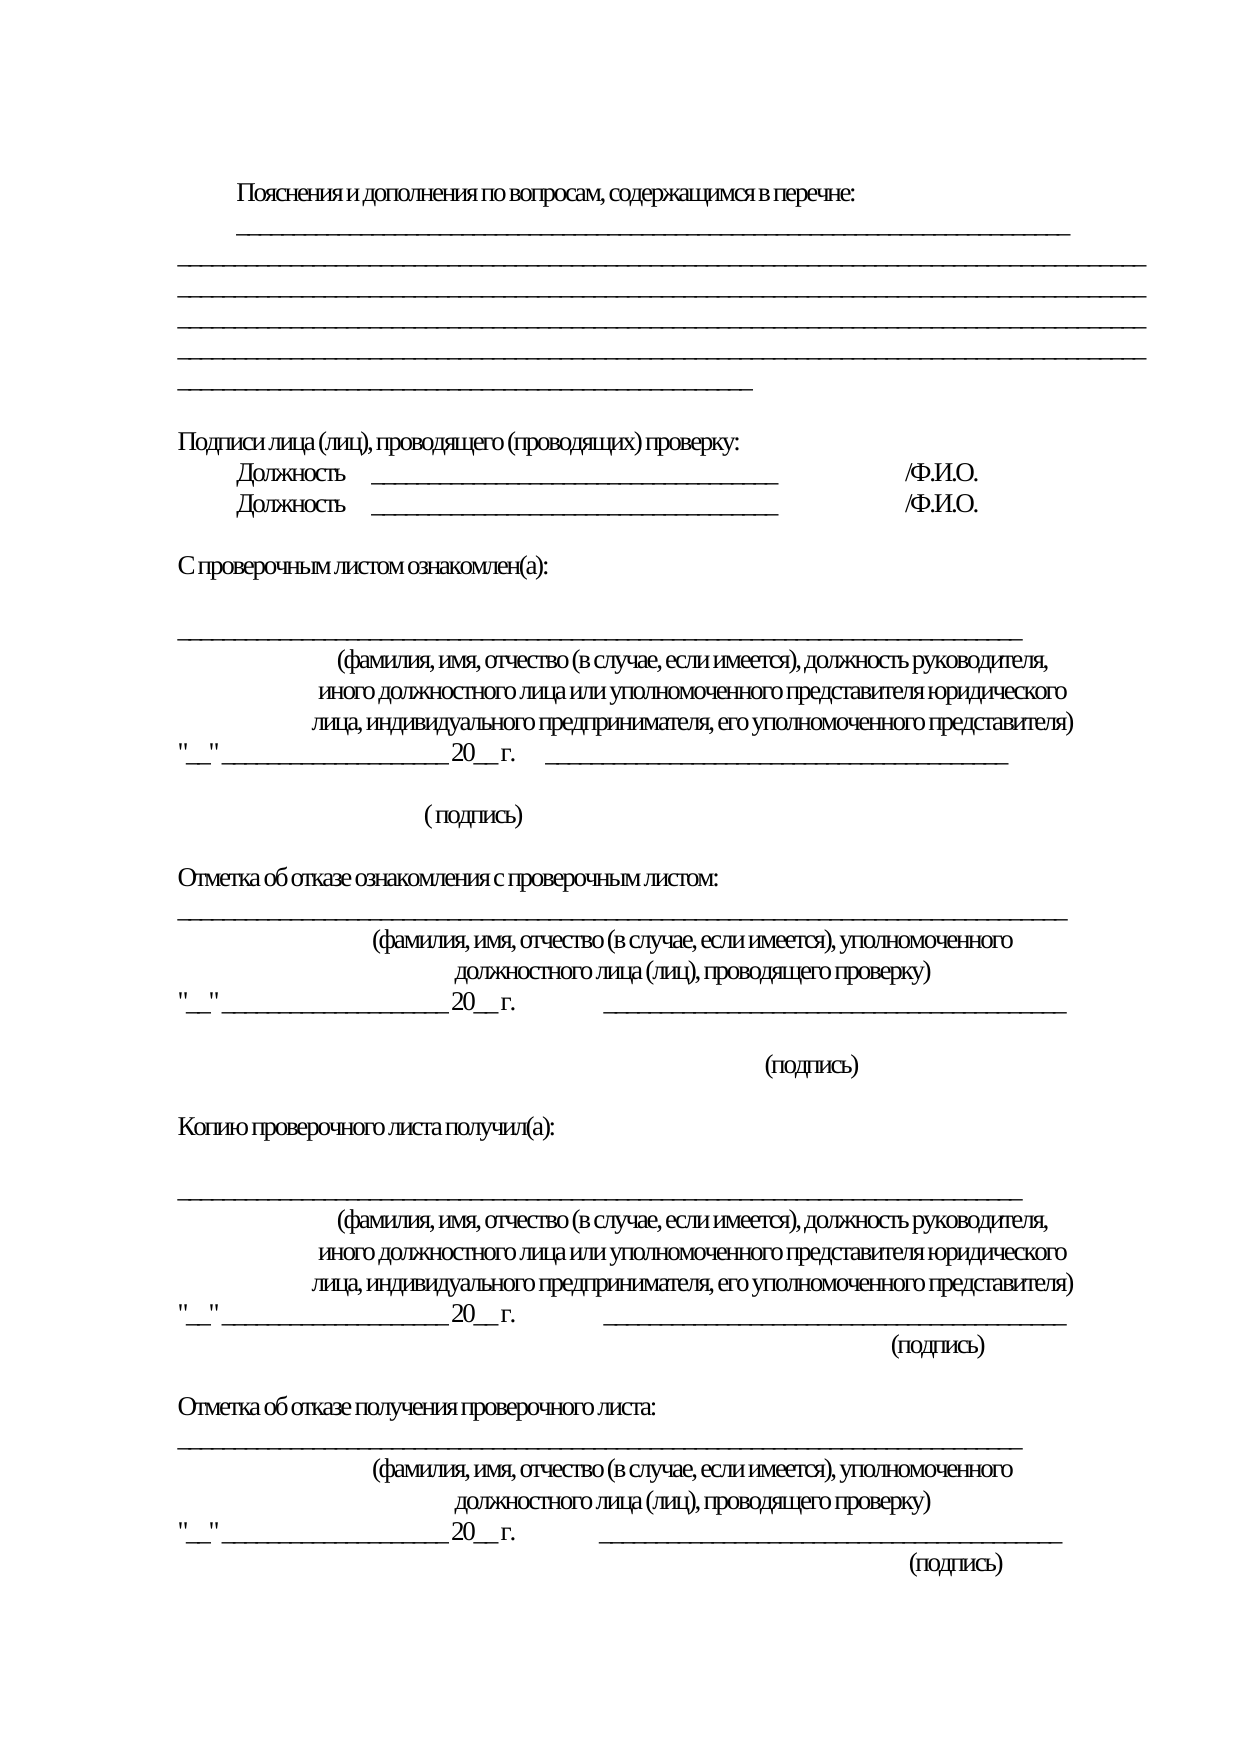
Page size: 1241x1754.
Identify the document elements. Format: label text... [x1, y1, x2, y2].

text С проверочным листом ознакомлен(а): [177, 518, 1152, 581]
text Отметка об отказе получения проверочного листа: [177, 1359, 1152, 1421]
text иного должностного лица или уполномоченного представителя юридического [177, 1234, 1152, 1266]
text Должность ____________________________________ /Ф.И.О. [177, 487, 1152, 518]
text (подпись) [177, 1546, 1152, 1577]
text ___________________________________________________________________________ [177, 1141, 1152, 1203]
text (подпись) [177, 1328, 1152, 1359]
text (фамилия, имя, отчество (в случае, если имеется), должность руководителя, [177, 1203, 1152, 1234]
text "__" ____________________ 20__ г. _________________________________________ [177, 985, 1152, 1017]
text _______________________________________________________________________________ [177, 892, 1152, 923]
text ___________________________________________________________________________ [177, 581, 1152, 643]
text должностного лица (лиц), проводящего проверку) [177, 954, 1152, 985]
text "__" ____________________ 20__ г. _________________________________________ [177, 1297, 1152, 1328]
text ___________________________________________________________________________ [177, 1421, 1152, 1453]
text (фамилия, имя, отчество (в случае, если имеется), уполномоченного [177, 1453, 1152, 1484]
text ( подпись) [177, 767, 1152, 830]
text должностного лица (лиц), проводящего проверку) [177, 1484, 1152, 1515]
text лица, индивидуального предпринимателя, его уполномоченного представителя) [177, 705, 1152, 736]
text Копию проверочного листа получил(а): [177, 1079, 1152, 1141]
text (подпись) [177, 1017, 1152, 1079]
text иного должностного лица или уполномоченного представителя юридического [177, 674, 1152, 705]
text Отметка об отказе ознакомления с проверочным листом: [177, 830, 1152, 892]
text Пояснения и дополнения по вопросам, содержащимся в перечне: [177, 176, 1152, 207]
text "__" ____________________ 20__ г. _________________________________________ [177, 736, 1152, 767]
text "__" ____________________ 20__ г. _________________________________________ [177, 1515, 1152, 1546]
text (фамилия, имя, отчество (в случае, если имеется), уполномоченного [177, 923, 1152, 954]
text лица, индивидуального предпринимателя, его уполномоченного представителя) [177, 1266, 1152, 1297]
text (фамилия, имя, отчество (в случае, если имеется), должность руководителя, [177, 643, 1152, 674]
text Подписи лица (лиц), проводящего (проводящих) проверку: [177, 394, 1152, 456]
text Должность ____________________________________ /Ф.И.О. [177, 456, 1152, 487]
text __________________________________________________________________________ ___________________________________________________________________________________________________________________________________________________________________________________________________________________________________________________________________________________________________________________________________________________________________________________________________________ [177, 207, 1152, 394]
